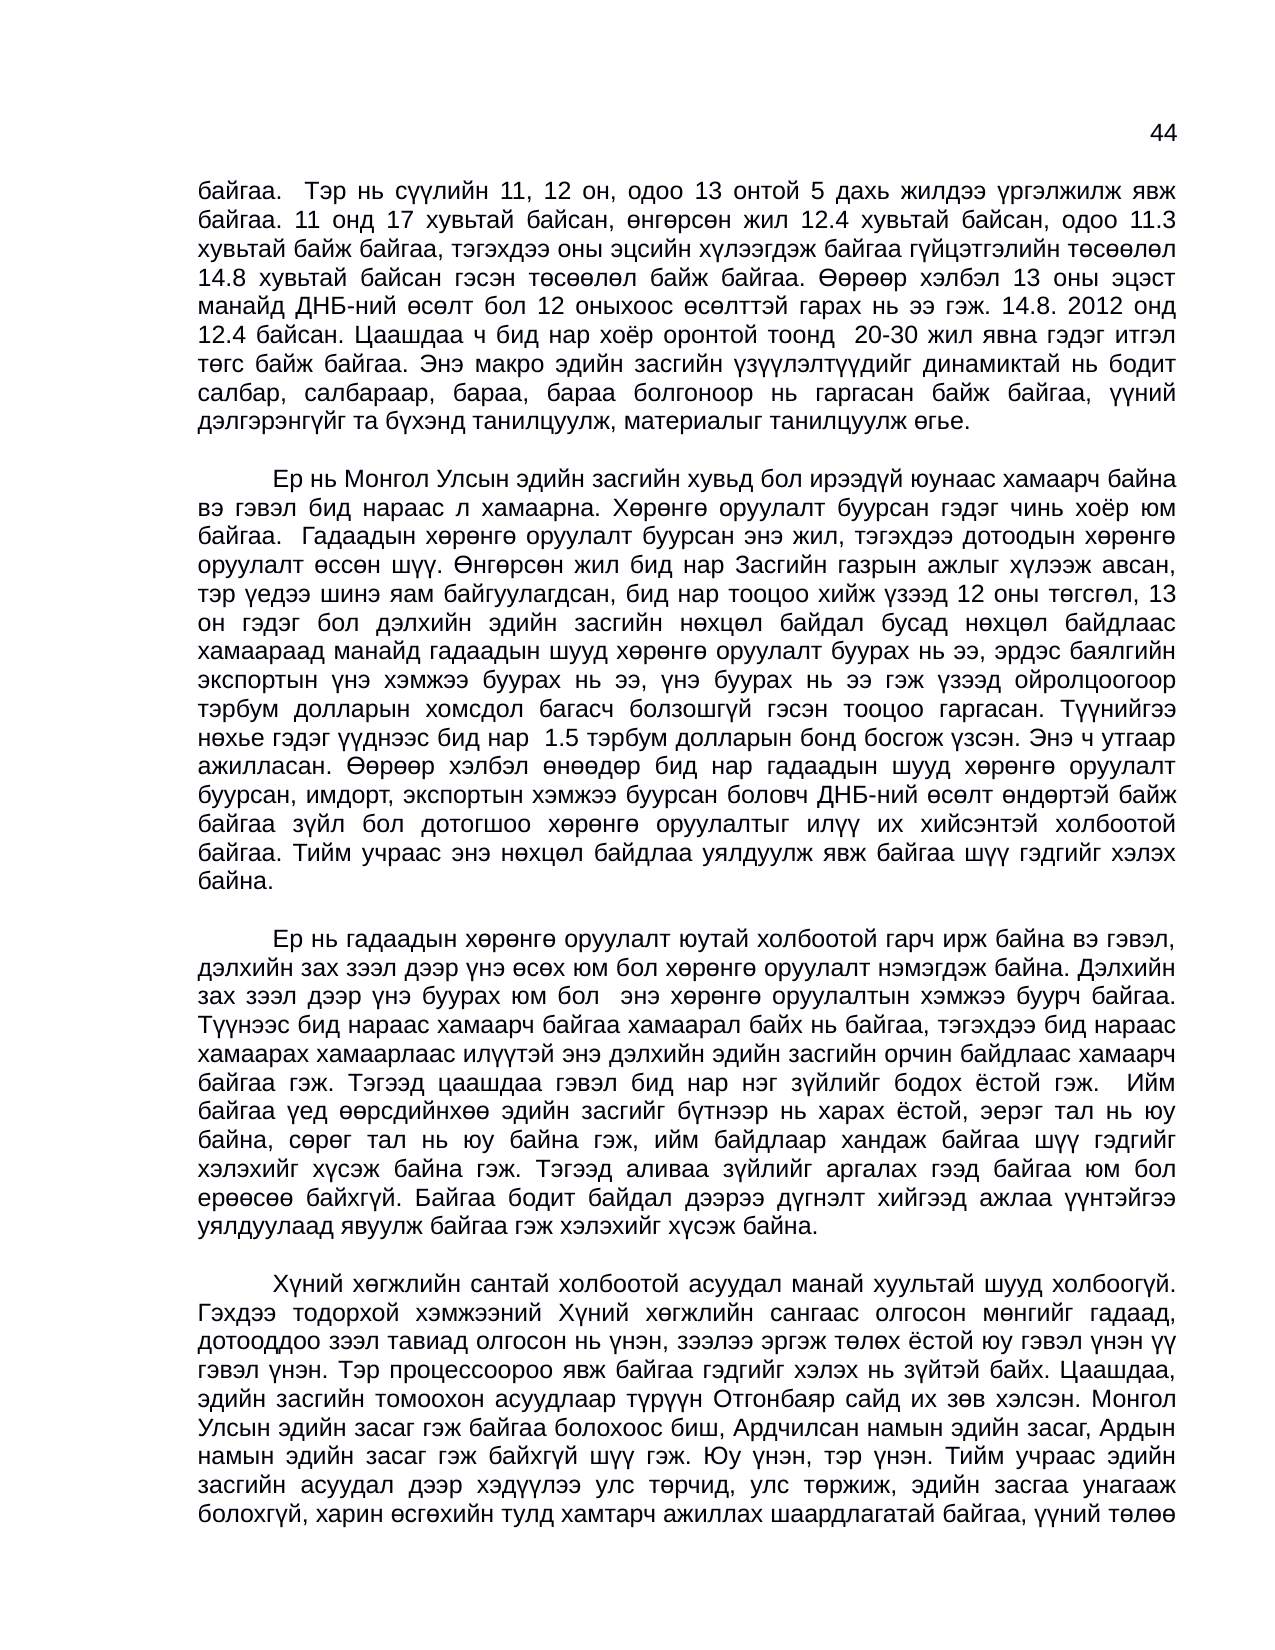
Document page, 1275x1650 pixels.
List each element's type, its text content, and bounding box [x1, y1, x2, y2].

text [197, 176, 1177, 435]
text Ер нь Монгол Улсын эдийн засгийн хувьд бол ирээдүй юунаас хамаарч байна вэ гэвэл бид нараас л хамаарна. Хөрөнгө оруулалт буурсан гэдэг чинь хоёр юм байгаа. Гадаадын хөрөнгө оруулалт буурсан энэ жил, тэгэхдээ дотоодын хөрөнгө оруулалт өссөн шүү. Өнгөрсөн жил бид нар Засгийн газрын ажлыг хүлээж авсан, тэр үедээ шинэ яам байгуулагдсан, бид нар тооцоо хийж үзээд 12 оны төгсгөл, 13 он гэдэг бол дэлхийн эдийн засгийн нөхцөл байдал бусад нөхцөл байдлаас хамаараад манайд гадаадын шууд хөрөнгө оруулалт буурах нь ээ, эрдэс баялгийн экспортын үнэ хэмжээ буурах нь ээ, үнэ буурах нь ээ гэж үзээд ойролцоогоор тэрбум долларын хомсдол багасч болзошгүй гэсэн тооцоо гаргасан. Түүнийгээ нөхье гэдэг үүднээс бид нар 1.5 тэрбум долларын бонд босгож үзсэн. Энэ ч утгаар ажилласан. Өөрөөр хэлбэл өнөөдөр бид нар гадаадын шууд хөрөнгө оруулалт буурсан, имдорт, экспортын хэмжээ буурсан боловч ДНБ-ний өсөлт өндөртэй байж байгаа зүйл бол дотогшоо хөрөнгө оруулалтыг илүү их хийсэнтэй холбоотой байгаа. Тийм учраас энэ нөхцөл байдлаа уялдуулж явж байгаа шүү гэдгийг хэлэх байна. [197, 464, 1177, 895]
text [197, 1269, 1177, 1528]
text Ер нь гадаадын хөрөнгө оруулалт юутай холбоотой гарч ирж байна вэ гэвэл, дэлхийн зах зээл дээр үнэ өсөх юм бол хөрөнгө оруулалт нэмэгдэж байна. Дэлхийн зах зээл дээр үнэ буурах юм бол энэ хөрөнгө оруулалтын хэмжээ буурч байгаа. Түүнээс бид нараас хамаарч байгаа хамаарал байх нь байгаа, тэгэхдээ бид нараас хамаарах хамаарлаас илүүтэй энэ дэлхийн эдийн засгийн орчин байдлаас хамаарч байгаа гэж. Тэгээд цаашдаа гэвэл бид нар нэг зүйлийг бодох ёстой гэж. Ийм байгаа үед өөрсдийнхөө эдийн засгийг бүтнээр нь харах ёстой, эерэг тал нь юу байна, сөрөг тал нь юу байна гэж, ийм байдлаар хандаж байгаа шүү гэдгийг хэлэхийг хүсэж байна гэж. Тэгээд аливаа зүйлийг аргалах гээд байгаа юм бол ерөөсөө байхгүй. Байгаа бодит байдал дээрээ дүгнэлт хийгээд ажлаа үүнтэйгээ уялдуулаад явуулж байгаа гэж хэлэхийг хүсэж байна. [197, 924, 1177, 1240]
